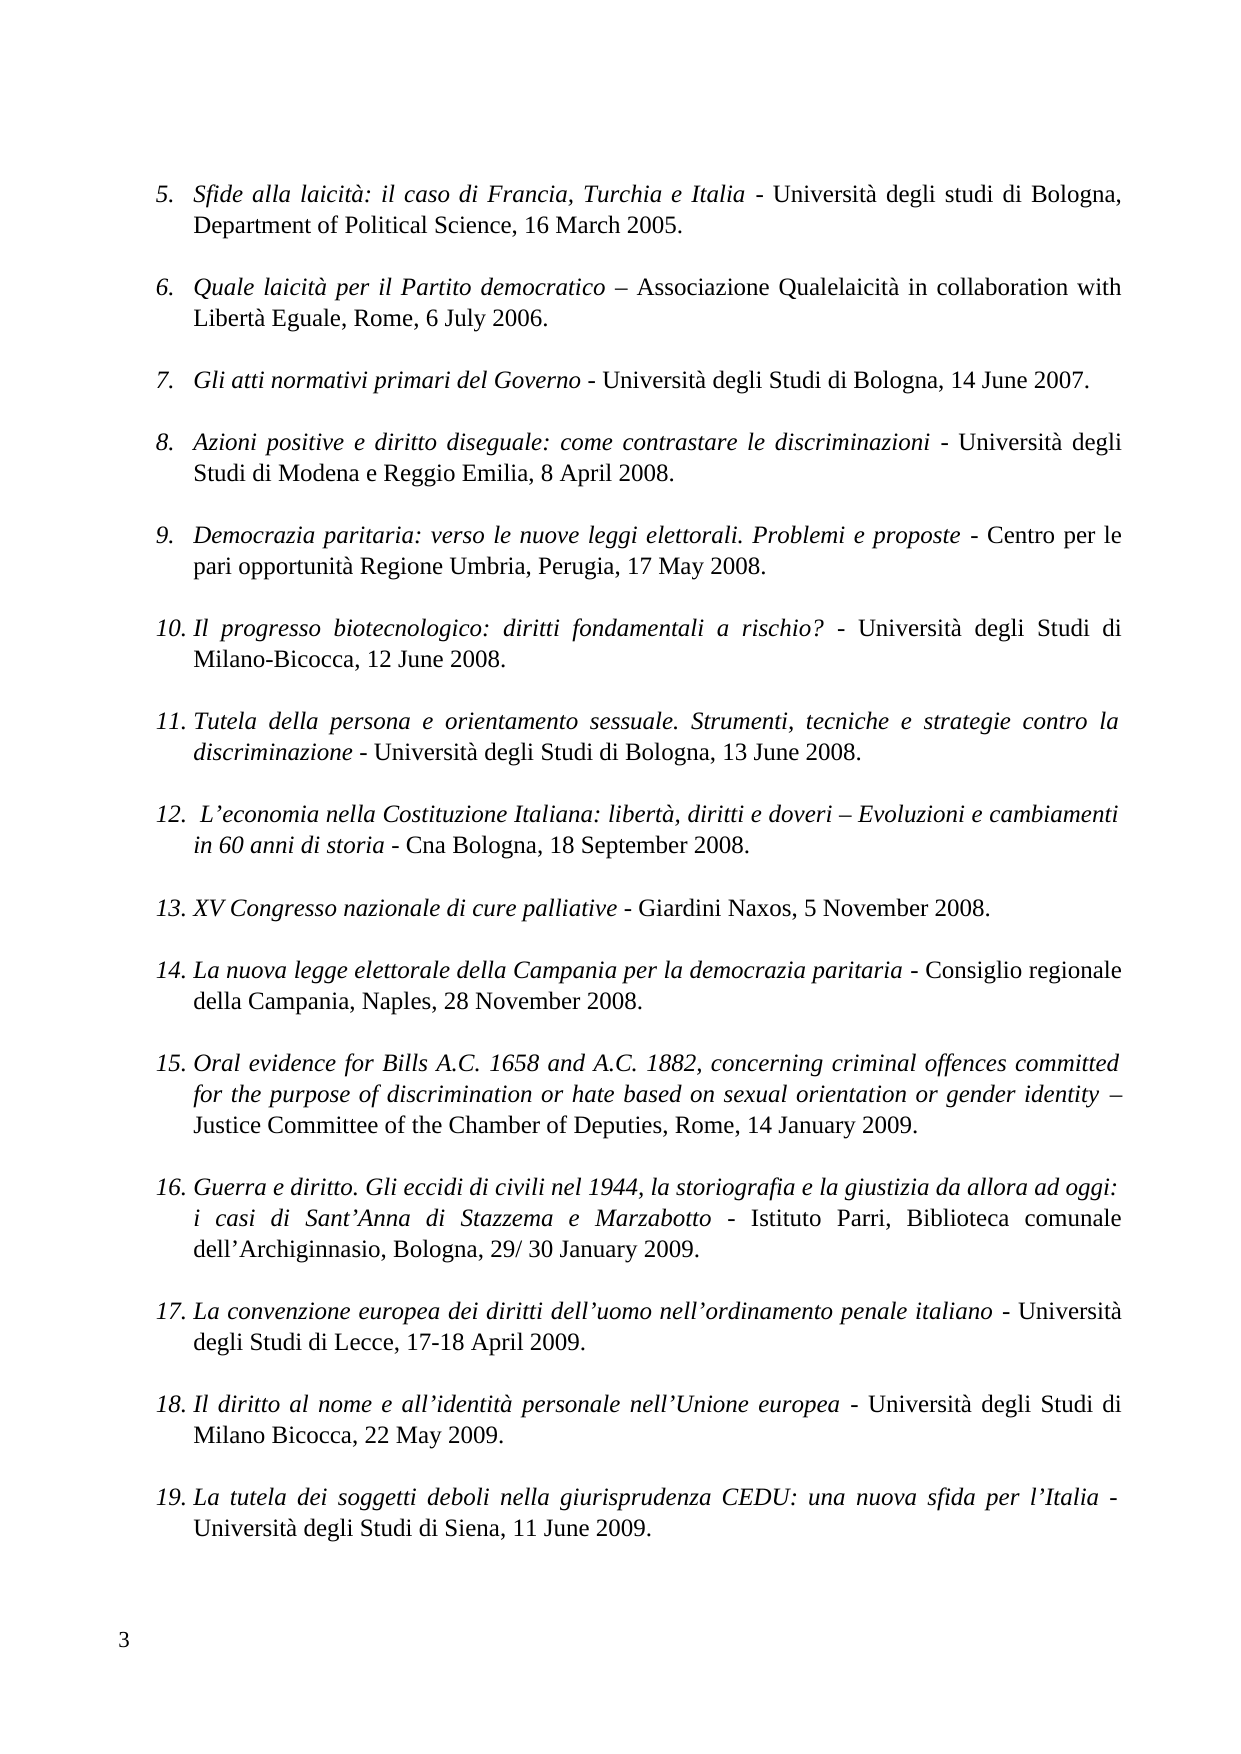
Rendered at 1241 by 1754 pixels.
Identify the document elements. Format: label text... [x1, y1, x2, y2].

list La nuova legge elettorale della Campania per la democrazia paritaria - Consiglio regionale della Campania, Naples, 28 November 2008. [156, 955, 1122, 1014]
list Gli atti normativi primari del Governo - Università degli Studi di Bologna, 14 June 2007. [156, 365, 1122, 394]
list La convenzione europea dei diritti dell’uomo nell’ordinamento penale italiano - Università degli Studi di Lecce, 17-18 April 2009. [156, 1296, 1122, 1356]
list La tutela dei soggetti deboli nella giurisprudenza CEDU: una nuova sfida per l’Italia - Università degli Studi di Siena, 11 June 2009. [156, 1482, 1122, 1542]
list XV Congresso nazionale di cure palliative - Giardini Naxos, 5 November 2008. [156, 893, 1122, 921]
list Sfide alla laicità: il caso di Francia, Turchia e Italia - Università degli studi di Bologna, Department of Political Science, 16 March 2005. [156, 179, 1122, 238]
list Democrazia paritaria: verso le nuove leggi elettorali. Problemi e proposte - Centro per le pari opportunità Regione Umbria, Perugia, 17 May 2008. [156, 520, 1122, 580]
list Il diritto al nome e all’identità personale nell’Unione europea - Università degli Studi di Milano Bicocca, 22 May 2009. [156, 1389, 1122, 1449]
list Quale laicità per il Partito democratico – Associazione Qualelaicità in collaboration with Libertà Eguale, Rome, 6 July 2006. [156, 272, 1122, 332]
list L’economia nella Costituzione Italiana: libertà, diritti e doveri – Evoluzioni e cambiamenti in 60 anni di storia - Cna Bologna, 18 September 2008. [156, 799, 1122, 859]
list Azioni positive e diritto diseguale: come contrastare le discriminazioni - Università degli Studi di Modena e Reggio Emilia, 8 April 2008. [156, 427, 1122, 487]
list Oral evidence for Bills A.C. 1658 and A.C. 1882, concerning criminal offences committed for the purpose of discrimination or hate based on sexual orientation or gender identity – Justice Committee of the Chamber of Deputies, Rome, 14 January 2009. [156, 1048, 1122, 1139]
list Guerra e diritto. Gli eccidi di civili nel 1944, la storiografia e la giustizia da allora ad oggi: i casi di Sant’Anna di Stazzema e Marzabotto - Istituto Parri, Biblioteca comunale dell’Archiginnasio, Bologna, 29/ 30 January 2009. [156, 1172, 1122, 1263]
list Il progresso biotecnologico: diritti fondamentali a rischio? - Università degli Studi di Milano-Bicocca, 12 June 2008. [156, 613, 1122, 673]
list Tutela della persona e orientamento sessuale. Strumenti, tecniche e strategie contro la discriminazione - Università degli Studi di Bologna, 13 June 2008. [156, 706, 1122, 766]
